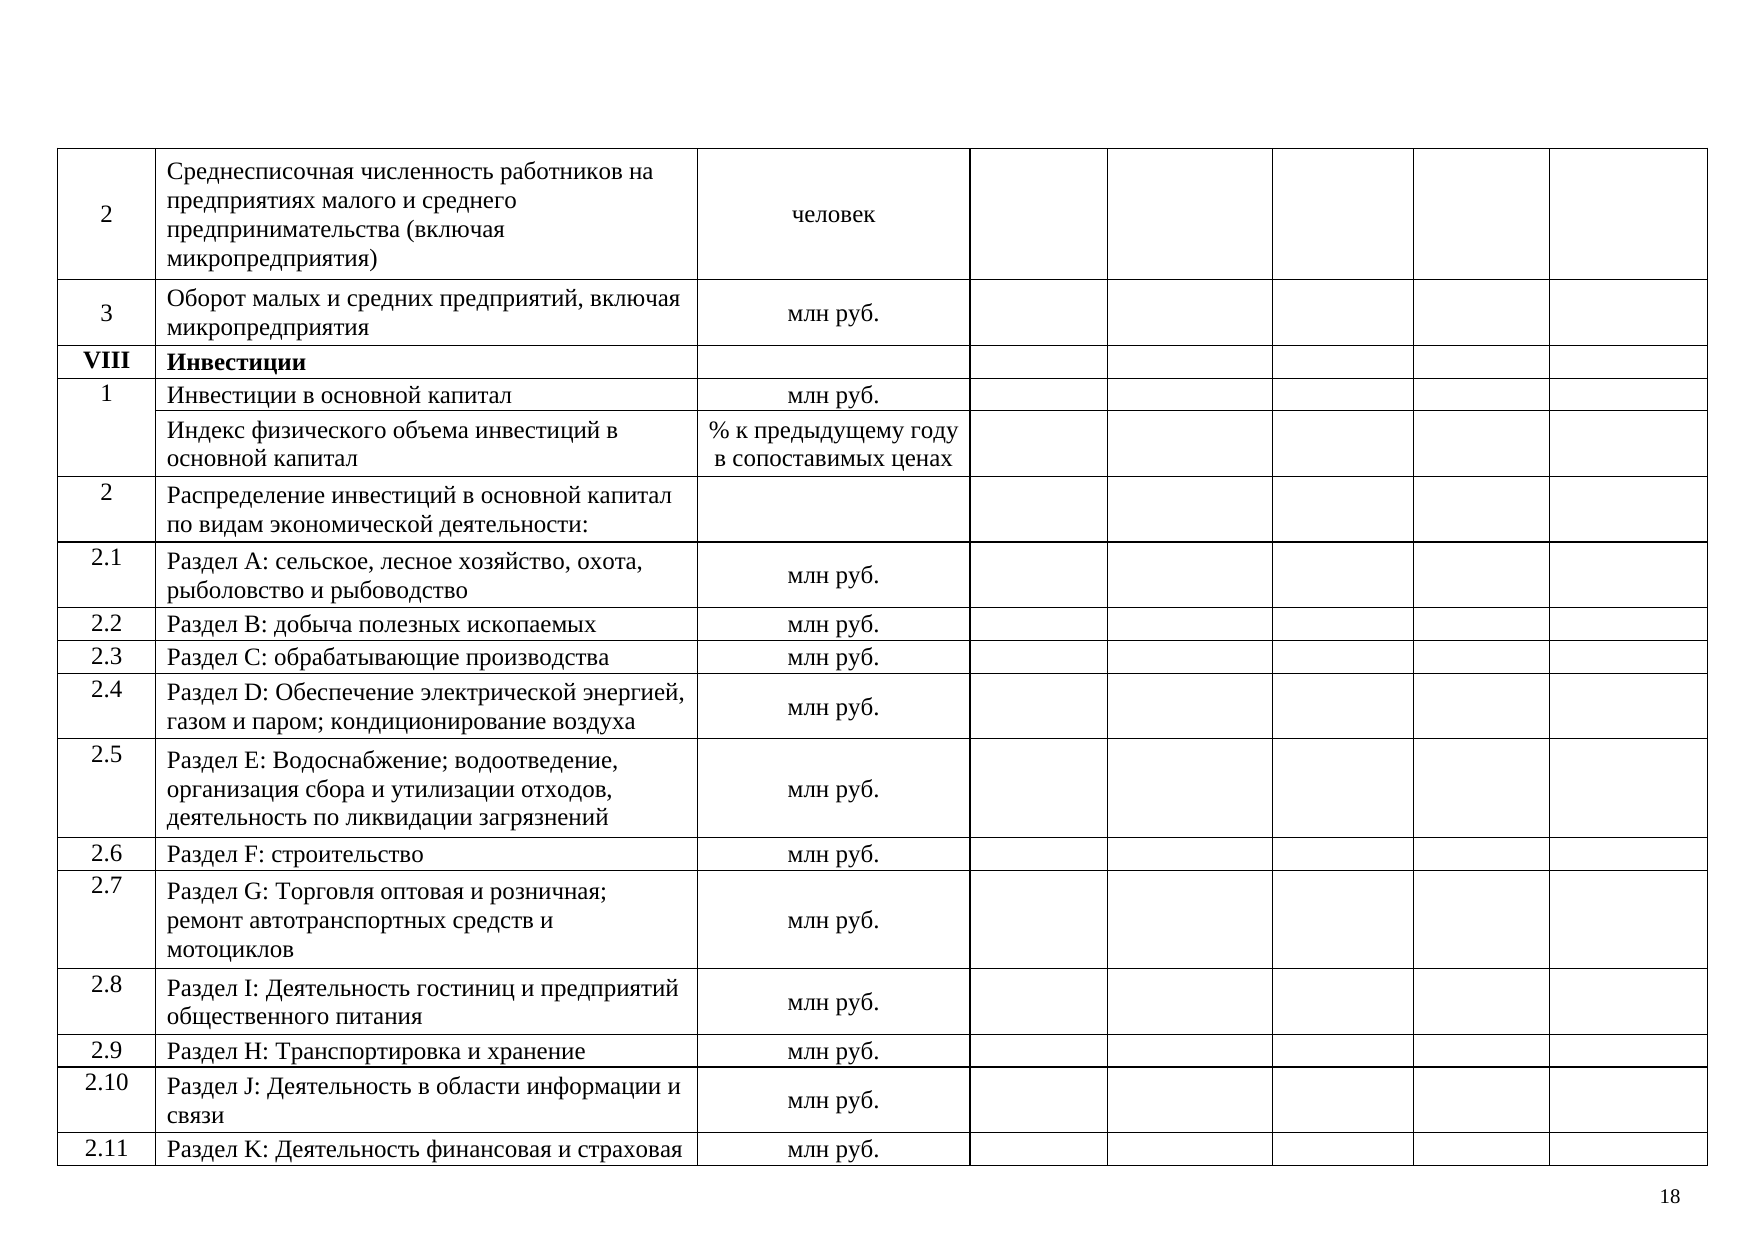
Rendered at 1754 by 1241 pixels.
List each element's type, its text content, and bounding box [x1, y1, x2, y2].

table_cell 2.5 [58, 739, 155, 837]
table_cell Распределение инвестиций в основной капитал по видам экономической деятельности: [156, 477, 697, 541]
table_cell Раздел H: Транспортировка и хранение [156, 1035, 697, 1066]
table_cell [1273, 641, 1413, 673]
table_cell млн руб. [698, 379, 969, 410]
table_cell [971, 280, 1107, 344]
table_cell [1414, 739, 1549, 837]
table_cell [1273, 969, 1413, 1034]
table_cell [971, 379, 1107, 410]
table_cell [1414, 674, 1549, 738]
table_cell [1108, 1035, 1272, 1066]
table_cell [1273, 280, 1413, 344]
table_cell Раздел Е: Водоснабжение; водоотведение, организация сбора и утилизации отходов, деятельность по ликвидации загрязнений [156, 739, 697, 837]
table_cell [1550, 543, 1707, 607]
table_cell Раздел K: Деятельность финансовая и страховая [156, 1133, 697, 1165]
table_cell Раздел G: Торговля оптовая и розничная; ремонт автотранспортных средств и мотоциклов [156, 871, 697, 968]
table_cell 2 [58, 477, 155, 541]
table_cell [1414, 871, 1549, 968]
table_cell [1273, 149, 1413, 279]
table_cell Раздел С: обрабатывающие производства [156, 641, 697, 673]
table_cell [1414, 477, 1549, 541]
table_cell Раздел А: сельское, лесное хозяйство, охота, рыболовство и рыбоводство [156, 543, 697, 607]
table_cell [971, 477, 1107, 541]
table_cell млн руб. [698, 280, 969, 344]
table_cell [1273, 543, 1413, 607]
table_cell млн руб. [698, 674, 969, 738]
table_cell Раздел I: Деятельность гостиниц и предприятий общественного питания [156, 969, 697, 1034]
table_cell человек [698, 149, 969, 279]
table_cell [971, 608, 1107, 640]
table_cell [971, 641, 1107, 673]
table_cell [1414, 641, 1549, 673]
table_cell [1108, 838, 1272, 869]
table_cell Среднесписочная численность работников на предприятиях малого и среднего предпринимательства (включая микропредприятия) [156, 149, 697, 279]
table_cell [1414, 608, 1549, 640]
table_cell [1550, 379, 1707, 410]
table_cell [1273, 379, 1413, 410]
table_cell млн руб. [698, 1133, 969, 1165]
table_cell [1550, 838, 1707, 869]
table_cell 2.4 [58, 674, 155, 738]
table_cell [1550, 1035, 1707, 1066]
table_cell [1414, 379, 1549, 410]
table_cell [1550, 871, 1707, 968]
table_cell [1273, 1068, 1413, 1132]
table_cell [971, 1133, 1107, 1165]
table_cell [1550, 641, 1707, 673]
table_cell [971, 969, 1107, 1034]
table_cell [1550, 346, 1707, 377]
table_cell 2.10 [58, 1068, 155, 1132]
table_cell Раздел В: добыча полезных ископаемых [156, 608, 697, 640]
table_cell 2 [58, 149, 155, 279]
table_cell [1273, 838, 1413, 869]
table_cell [1414, 969, 1549, 1034]
table_cell Инвестиции в основной капитал [156, 379, 697, 410]
table_cell [1550, 1133, 1707, 1165]
table_cell [971, 1068, 1107, 1132]
table_cell [698, 477, 969, 541]
table_cell [1273, 1133, 1413, 1165]
table_cell [1414, 1133, 1549, 1165]
table_cell [1550, 149, 1707, 279]
table_cell млн руб. [698, 1068, 969, 1132]
table_cell 2.3 [58, 641, 155, 673]
table_cell Раздел F: строительство [156, 838, 697, 869]
table_cell [1108, 641, 1272, 673]
table_cell млн руб. [698, 871, 969, 968]
table_cell млн руб. [698, 739, 969, 837]
table_cell [1550, 411, 1707, 476]
table_cell млн руб. [698, 641, 969, 673]
table_cell [1550, 969, 1707, 1034]
table_cell [1108, 608, 1272, 640]
table_cell [1273, 608, 1413, 640]
table_cell [1550, 1068, 1707, 1132]
table_cell 2.2 [58, 608, 155, 640]
table_cell [971, 543, 1107, 607]
table_cell Оборот малых и средних предприятий, включая микропредприятия [156, 280, 697, 344]
table_cell 2.8 [58, 969, 155, 1034]
table_cell [1108, 969, 1272, 1034]
table_cell 2.1 [58, 543, 155, 607]
table_cell [1108, 346, 1272, 377]
table_cell [971, 346, 1107, 377]
table_cell % к предыдущему году в сопоставимых ценах [698, 411, 969, 476]
table_cell [1414, 149, 1549, 279]
table_cell 2.9 [58, 1035, 155, 1066]
table_cell [1273, 411, 1413, 476]
table_cell [1273, 674, 1413, 738]
table_cell [1414, 1035, 1549, 1066]
table_cell [1414, 543, 1549, 607]
table_cell [1108, 379, 1272, 410]
table_cell [971, 739, 1107, 837]
table_cell [971, 149, 1107, 279]
table_cell [1550, 280, 1707, 344]
table_cell млн руб. [698, 969, 969, 1034]
table_cell [1273, 871, 1413, 968]
table_cell [1414, 411, 1549, 476]
table_cell Инвестиции [156, 346, 697, 377]
table_cell [1108, 1133, 1272, 1165]
table_cell Раздел D: Обеспечение электрической энергией, газом и паром; кондиционирование воздуха [156, 674, 697, 738]
table_cell [1414, 838, 1549, 869]
table_cell [1550, 674, 1707, 738]
table_cell [971, 838, 1107, 869]
table_cell 2.6 [58, 838, 155, 869]
table_cell млн руб. [698, 608, 969, 640]
table_cell млн руб. [698, 1035, 969, 1066]
table_cell [1108, 411, 1272, 476]
table_cell [1414, 1068, 1549, 1132]
table_cell [1108, 739, 1272, 837]
table_cell [1108, 543, 1272, 607]
table_cell [971, 871, 1107, 968]
table_cell [1273, 477, 1413, 541]
table_cell [1273, 346, 1413, 377]
table_cell 3 [58, 280, 155, 344]
table_cell [971, 411, 1107, 476]
table_cell [1108, 674, 1272, 738]
table_cell млн руб. [698, 543, 969, 607]
table_cell 2.11 [58, 1133, 155, 1165]
table_cell [1550, 739, 1707, 837]
table_cell [1414, 280, 1549, 344]
table_cell 1 [58, 379, 155, 476]
table_cell [1108, 871, 1272, 968]
table_cell [1108, 1068, 1272, 1132]
table_cell [971, 1035, 1107, 1066]
table_cell [1273, 1035, 1413, 1066]
table_cell [698, 346, 969, 377]
table_cell Раздел J: Деятельность в области информации и связи [156, 1068, 697, 1132]
table_cell [1273, 739, 1413, 837]
table_cell [971, 674, 1107, 738]
table_cell 2.7 [58, 871, 155, 968]
table_cell [1108, 280, 1272, 344]
table_cell млн руб. [698, 838, 969, 869]
table_cell [1108, 477, 1272, 541]
table_cell [1414, 346, 1549, 377]
table_cell Индекс физического объема инвестиций в основной капитал [156, 411, 697, 476]
table_cell [1550, 608, 1707, 640]
table_cell [1550, 477, 1707, 541]
table_cell VIII [58, 346, 155, 377]
table_cell [1108, 149, 1272, 279]
